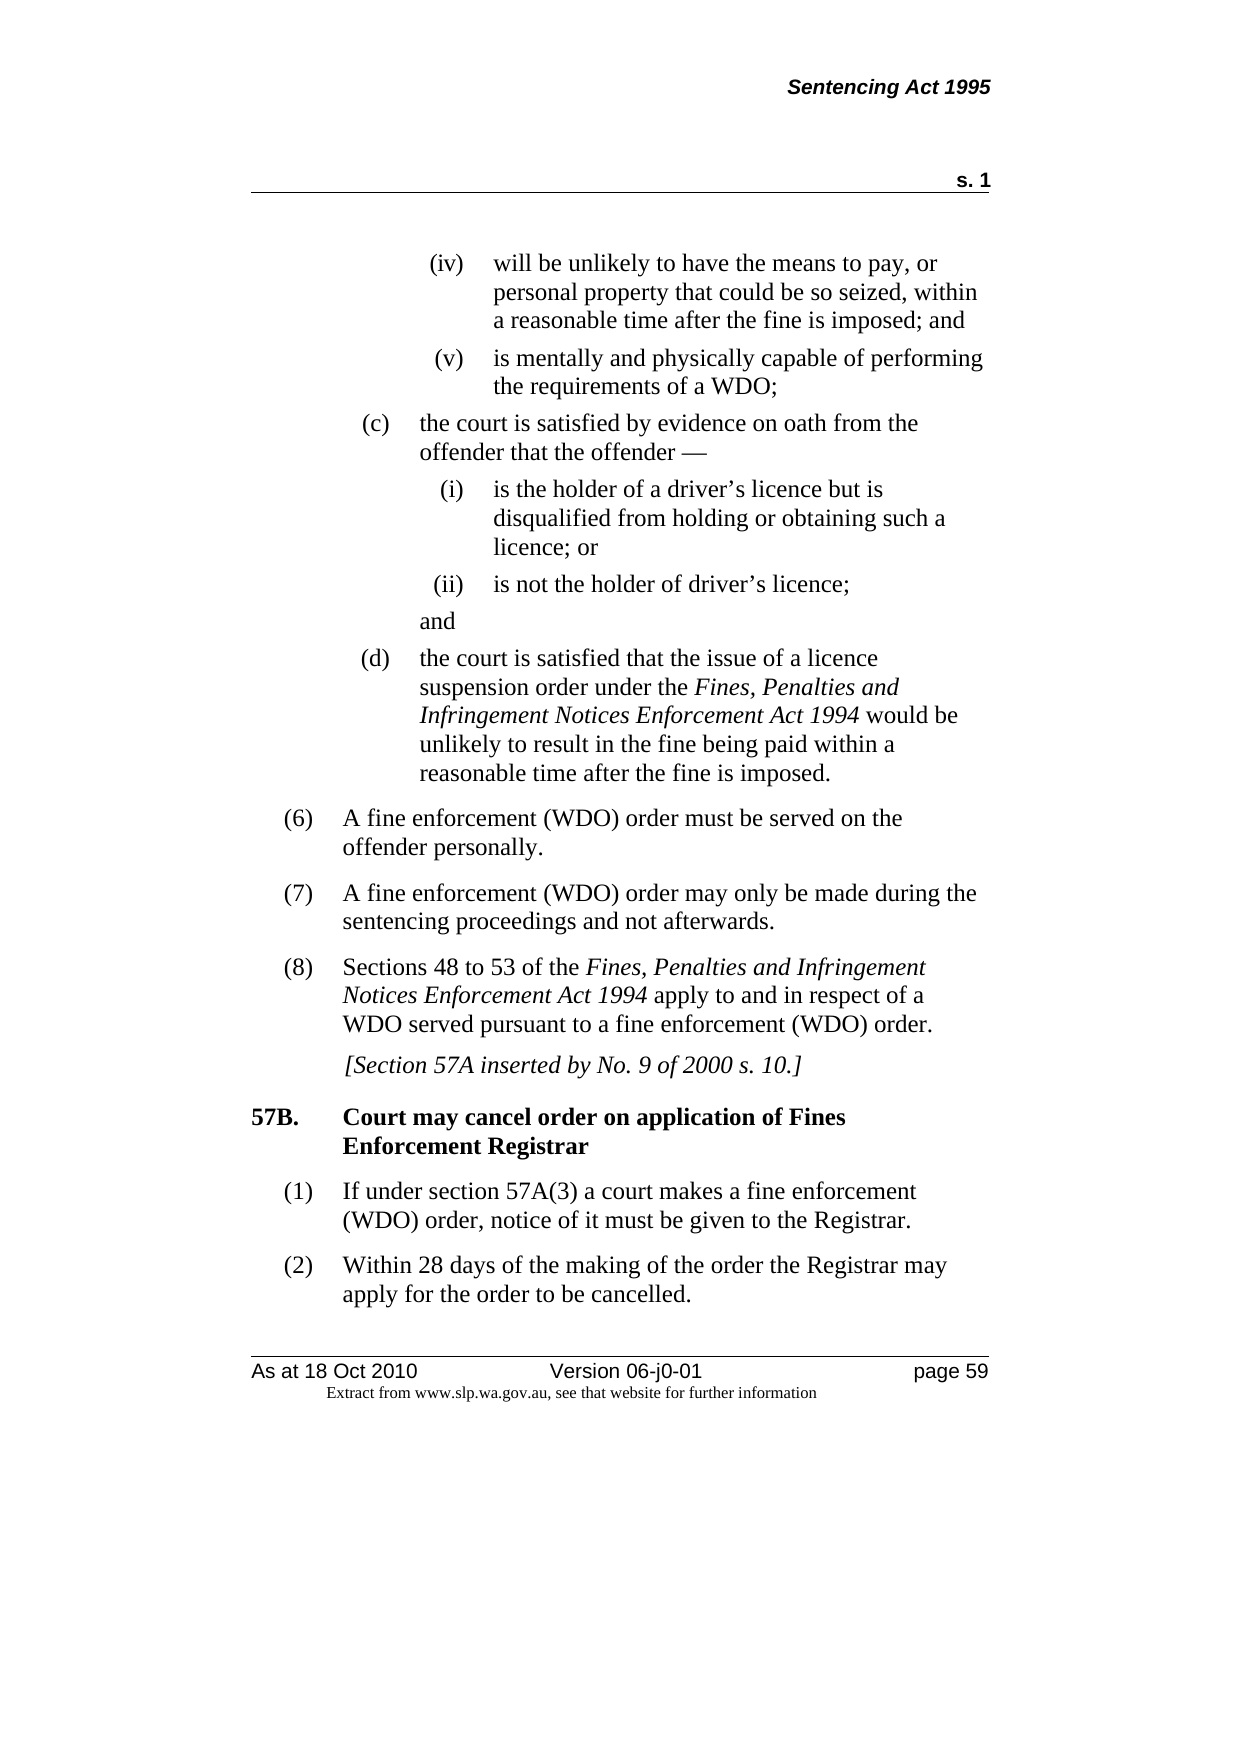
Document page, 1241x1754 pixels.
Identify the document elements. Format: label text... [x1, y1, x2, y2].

text (6) A fine enforcement (WDO) order must be served on the offender personally. [251, 803, 989, 861]
text (v) is mentally and physically capable of performing the requirements of a WDO; [251, 343, 989, 400]
text (c) the court is satisfied by evidence on oath from the offender that the offender — [251, 408, 989, 466]
subtitle 57B. Court may cancel order on application of Fines Enforcement Registrar [251, 1102, 989, 1160]
text (1) If under section 57A(3) a court makes a fine enforcement (WDO) order, notice of it must be given to the Registrar. [251, 1176, 989, 1234]
text [Section 57A inserted by No. 9 of 2000 s. 10.] [251, 1051, 989, 1079]
text (iv) will be unlikely to have the means to pay, or personal property that could be so seized, within a reasonable time after the fine is imposed; and [251, 248, 989, 334]
text (ii) is not the holder of driver’s licence; [251, 569, 989, 598]
text and [251, 606, 989, 635]
text (8) Sections 48 to 53 of the Fines, Penalties and Infringement Notices Enforcement Act 1994 apply to and in respect of a WDO served pursuant to a fine enforcement (WDO) order. [251, 952, 989, 1038]
text (i) is the holder of a driver’s licence but is disqualified from holding or obtaining such a licence; or [251, 474, 989, 561]
text (d) the court is satisfied that the issue of a licence suspension order under the Fines, Penalties and Infringement Notices Enforcement Act 1994 would be unlikely to result in the fine being paid within a reasonable time after the fine is imposed. [251, 643, 989, 787]
text (7) A fine enforcement (WDO) order may only be made during the sentencing proceedings and not afterwards. [251, 878, 989, 935]
text (2) Within 28 days of the making of the order the Registrar may apply for the order to be cancelled. [251, 1251, 989, 1308]
